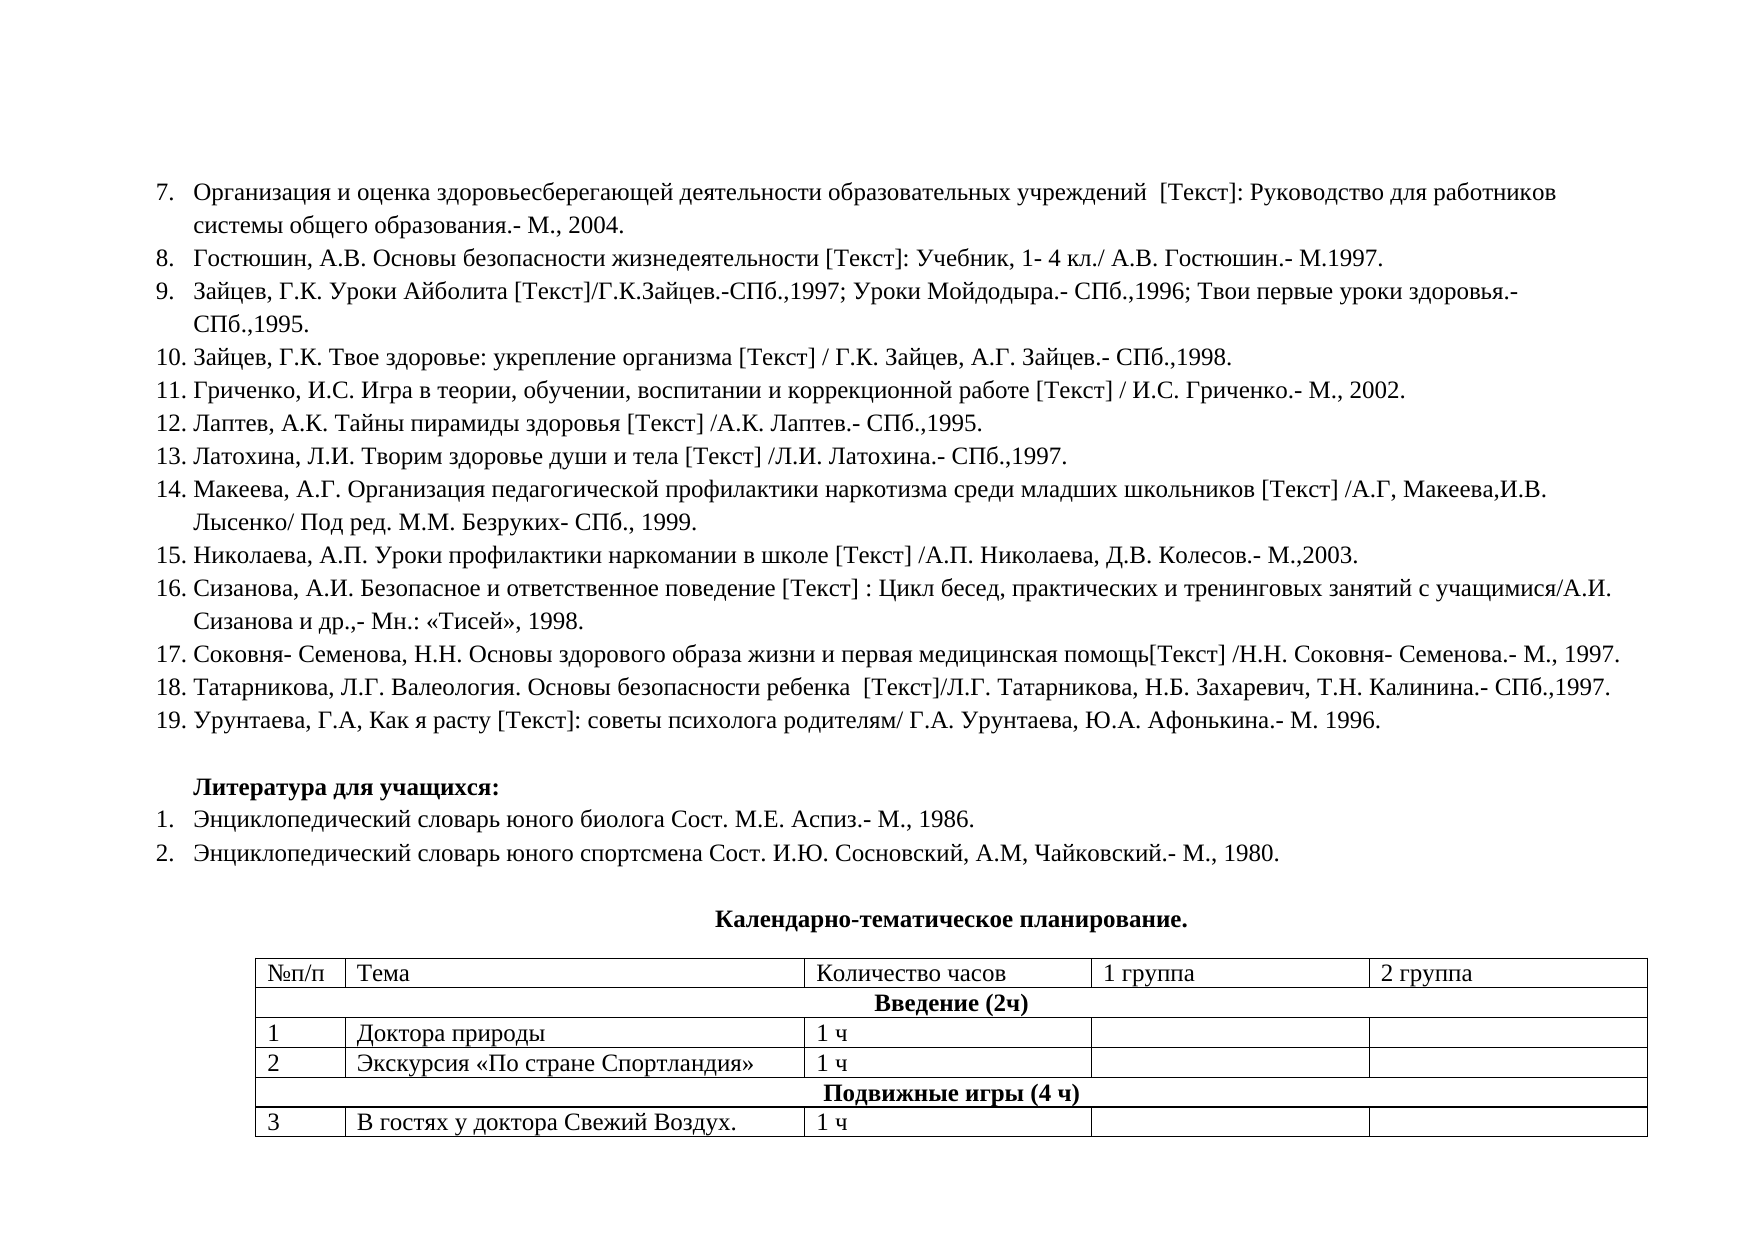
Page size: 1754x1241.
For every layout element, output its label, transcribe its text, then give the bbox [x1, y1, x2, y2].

table_header №п/п [256, 959, 345, 987]
list Николаева, А.П. Уроки профилактики наркомании в школе [Текст] /А.П. Николаева, Д.В. Колесов.- М.,2003. [156, 540, 1636, 569]
list Гриченко, И.С. Игра в теории, обучении, воспитании и коррекционной работе [Текст] / И.С. Гриченко.- М., 2002. [156, 375, 1636, 404]
table_cell Доктора природы [346, 1018, 804, 1047]
list Календарно-тематическое планирование. [267, 904, 1636, 932]
list Литература для учащихся: [193, 772, 1636, 800]
table_cell [1370, 1018, 1647, 1047]
table_cell Введение (2ч) [256, 988, 1647, 1017]
table_cell [1092, 1108, 1369, 1136]
list Макеева, А.Г. Организация педагогической профилактики наркотизма среди младших школьников [Текст] /А.Г, Макеева,И.В. Лысенко/ Под ред. М.М. Безруких- СПб., 1999. [156, 474, 1636, 536]
list Соковня- Семенова, Н.Н. Основы здорового образа жизни и первая медицинская помощь[Текст] /Н.Н. Соковня- Семенова.- М., 1997. [156, 639, 1636, 668]
list Организация и оценка здоровьесберегающей деятельности образовательных учреждений [Текст]: Руководство для работников системы общего образования.- М., 2004. [156, 177, 1636, 239]
table_cell [1092, 1018, 1369, 1047]
table_header 1 группа [1092, 959, 1369, 987]
list Татарникова, Л.Г. Валеология. Основы безопасности ребенка [Текст]/Л.Г. Татарникова, Н.Б. Захаревич, Т.Н. Калинина.- СПб.,1997. [156, 672, 1636, 701]
table_cell 2 [256, 1048, 345, 1077]
list Зайцев, Г.К. Уроки Айболита [Текст]/Г.К.Зайцев.-СПб.,1997; Уроки Мойдодыра.- СПб.,1996; Твои первые уроки здоровья.- СПб.,1995. [156, 276, 1636, 338]
table_cell Подвижные игры (4 ч) [256, 1078, 1647, 1106]
list Латохина, Л.И. Творим здоровье души и тела [Текст] /Л.И. Латохина.- СПб.,1997. [156, 441, 1636, 470]
list Лаптев, А.К. Тайны пирамиды здоровья [Текст] /А.К. Лаптев.- СПб.,1995. [156, 408, 1636, 437]
table_cell [1370, 1048, 1647, 1077]
table_header Тема [346, 959, 804, 987]
list Урунтаева, Г.А, Как я расту [Текст]: советы психолога родителям/ Г.А. Урунтаева, Ю.А. Афонькина.- М. 1996. [156, 706, 1636, 734]
table_cell [1092, 1048, 1369, 1077]
table_cell [1370, 1108, 1647, 1136]
table_cell Экскурсия «По стране Спортландия» [346, 1048, 804, 1077]
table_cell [346, 1108, 804, 1136]
table_header 2 группа [1370, 959, 1647, 987]
list Энциклопедический словарь юного биолога Сост. М.Е. Аспиз.- М., 1986. [156, 804, 1636, 833]
list Сизанова, А.И. Безопасное и ответственное поведение [Текст] : Цикл бесед, практических и тренинговых занятий с учащимися/А.И. Сизанова и др.,- Мн.: «Тисей», 1998. [156, 573, 1636, 635]
table_cell 1 ч [805, 1108, 1091, 1136]
table_cell 1 ч [805, 1048, 1091, 1077]
list Гостюшин, А.В. Основы безопасности жизнедеятельности [Текст]: Учебник, 1- 4 кл./ А.В. Гостюшин.- М.1997. [156, 243, 1636, 272]
list Зайцев, Г.К. Твое здоровье: укрепление организма [Текст] / Г.К. Зайцев, А.Г. Зайцев.- СПб.,1998. [156, 342, 1636, 371]
table_cell 3 [256, 1108, 345, 1136]
list Энциклопедический словарь юного спортсмена Сост. И.Ю. Сосновский, А.М, Чайковский.- М., 1980. [156, 838, 1636, 866]
table_cell 1 ч [805, 1018, 1091, 1047]
table_header Количество часов [805, 959, 1091, 987]
table_cell 1 [256, 1018, 345, 1047]
